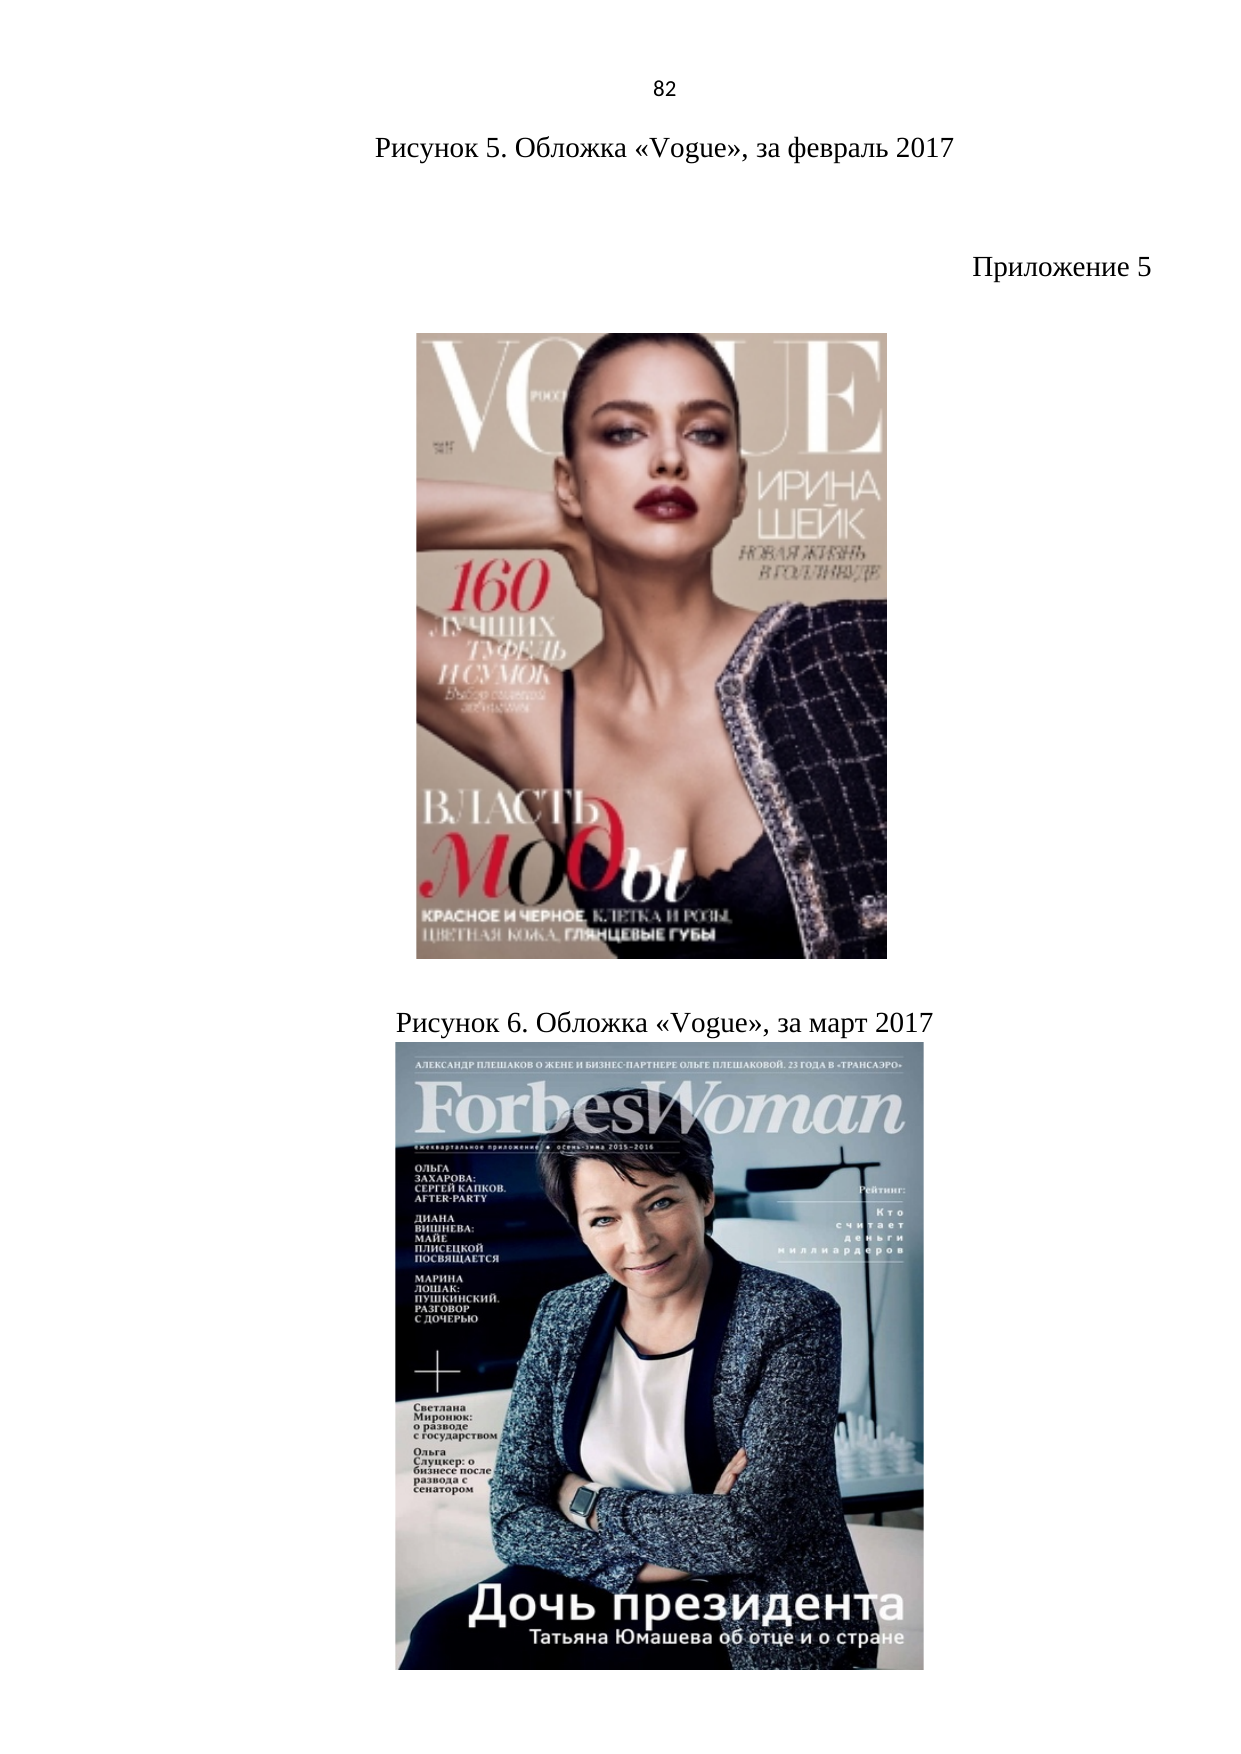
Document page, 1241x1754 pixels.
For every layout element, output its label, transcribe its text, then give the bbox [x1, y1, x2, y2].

text Приложение 5 [177, 249, 1152, 282]
text Рисунок 5. Обложка «Vogue», за февраль 2017 [177, 130, 1152, 163]
picture [395, 1042, 924, 1670]
text Рисунок 6. Обложка «Vogue», за март 2017 [177, 325, 1152, 1039]
